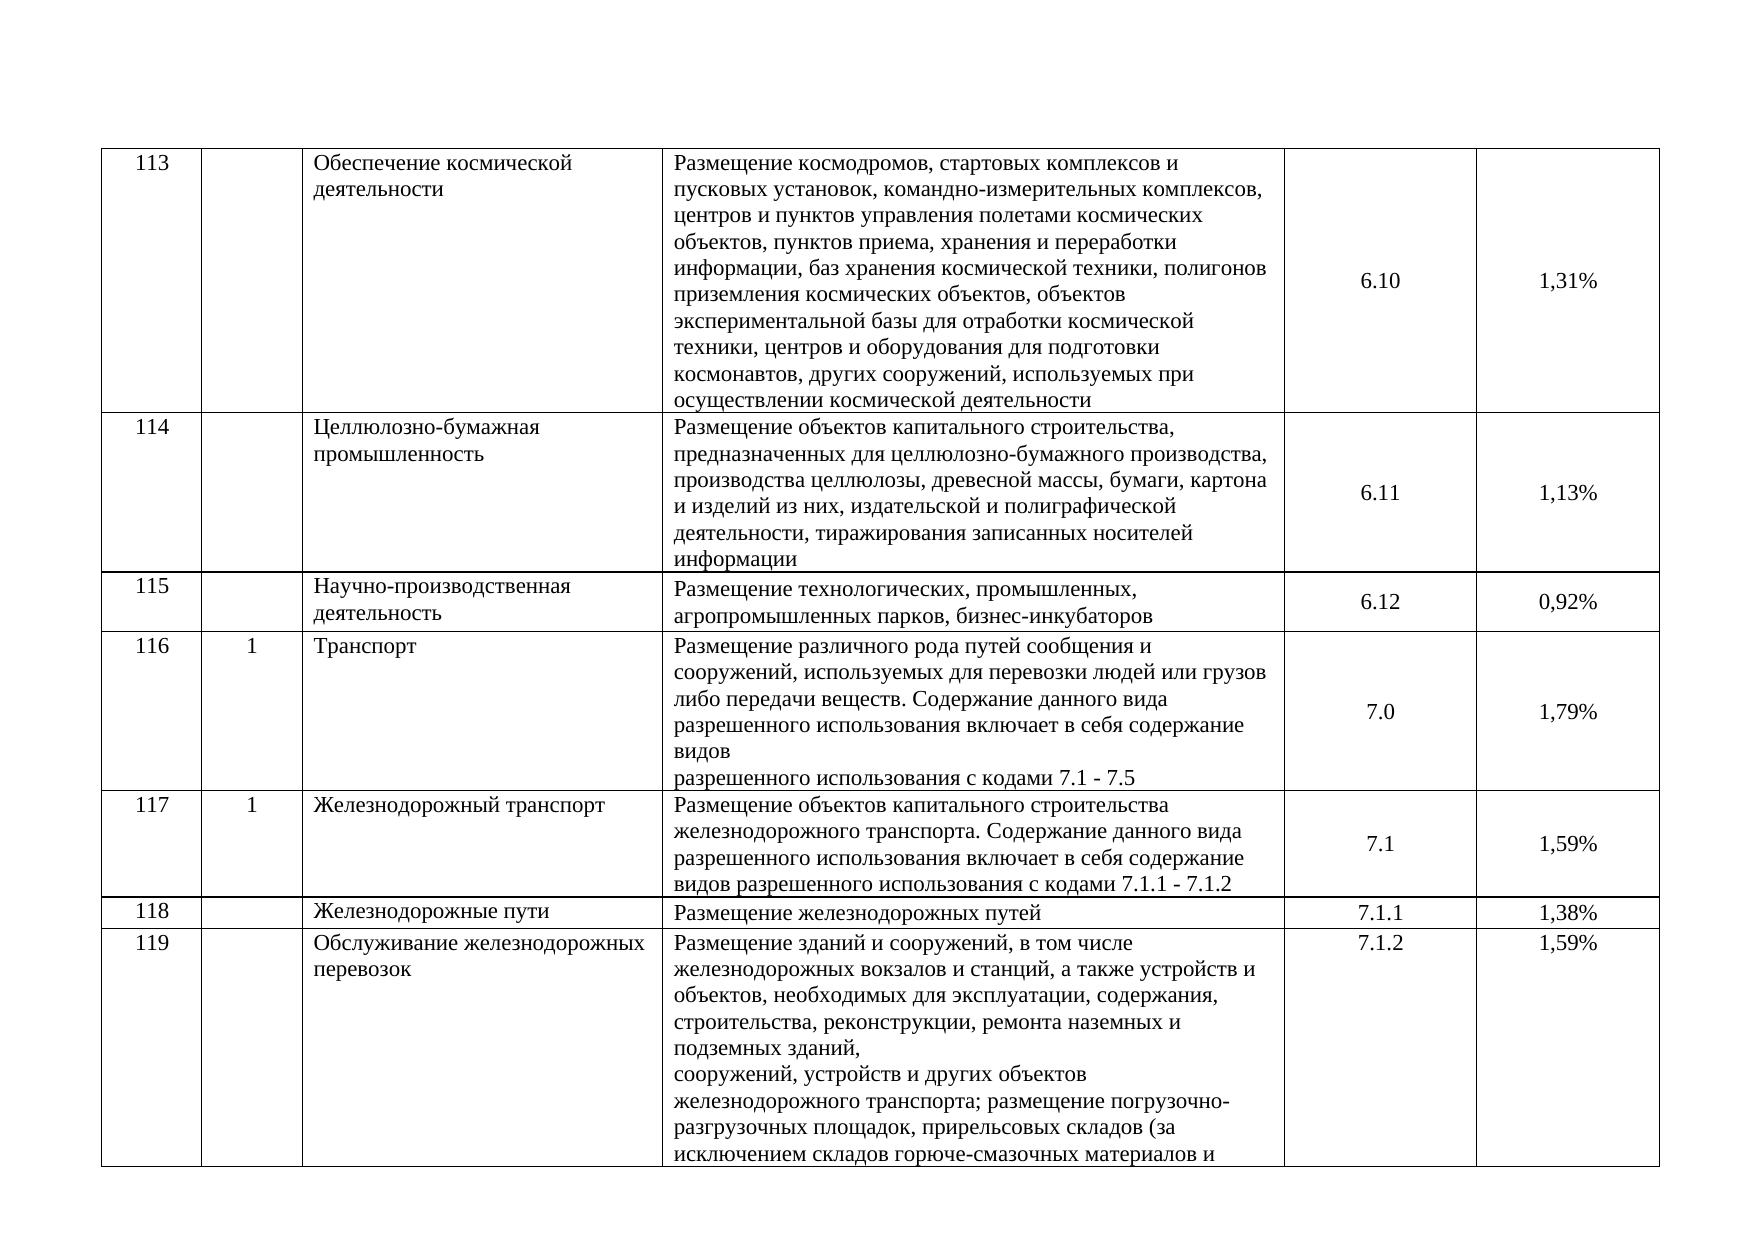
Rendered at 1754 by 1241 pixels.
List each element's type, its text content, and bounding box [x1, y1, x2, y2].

table_cell 117 [102, 791, 201, 896]
table_cell [202, 573, 302, 631]
table_cell Транспорт [303, 632, 662, 790]
table_cell Железнодорожный транспорт [303, 791, 662, 896]
table_cell 118 [102, 898, 201, 928]
table_cell 1 [202, 791, 302, 896]
table_cell 1,79% [1477, 632, 1659, 790]
table_cell 1 [202, 632, 302, 790]
table_cell 6.12 [1285, 573, 1476, 631]
table_cell 7.0 [1285, 632, 1476, 790]
table_cell Размещение космодромов, стартовых комплексов и пусковых установок, командно-измерительных комплексов, центров и пунктов управления полетами космических объектов, пунктов приема, хранения и переработки информации, баз хранения космической техники, полигонов приземления космических объектов, объектов экспериментальной базы для отработки космической техники, центров и оборудования для подготовки космонавтов, других сооружений, используемых при осуществлении космической деятельности [663, 149, 1284, 412]
table_cell 7.1.2 [1285, 929, 1476, 1166]
table_cell 7.1 [1285, 791, 1476, 896]
table_cell [202, 413, 302, 571]
table_cell Размещение объектов капитального строительства, предназначенных для целлюлозно-бумажного производства, производства целлюлозы, древесной массы, бумаги, картона и изделий из них, издательской и полиграфической деятельности, тиражирования записанных носителей информации [663, 413, 1284, 571]
table_cell 7.1.1 [1285, 898, 1476, 928]
table_cell 113 [102, 149, 201, 412]
table_cell 6.11 [1285, 413, 1476, 571]
table_cell Размещение объектов капитального строительства железнодорожного транспорта. Содержание данного вида разрешенного использования включает в себя содержание видов разрешенного использования с кодами 7.1.1 - 7.1.2 [663, 791, 1284, 896]
table_cell 0,92% [1477, 573, 1659, 631]
table_cell Научно-производственная деятельность [303, 573, 662, 631]
table_cell Размещение технологических, промышленных, агропромышленных парков, бизнес-инкубаторов [663, 573, 1284, 631]
table_cell Целлюлозно-бумажная промышленность [303, 413, 662, 571]
table_cell 1,13% [1477, 413, 1659, 571]
table_cell Размещение железнодорожных путей [663, 898, 1284, 928]
table_cell 116 [102, 632, 201, 790]
table_cell 1,59% [1477, 791, 1659, 896]
table_cell [202, 898, 302, 928]
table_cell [663, 929, 1284, 1166]
table_cell Железнодорожные пути [303, 898, 662, 928]
table_cell 1,59% [1477, 929, 1659, 1166]
table_cell Размещение различного рода путей сообщения и сооружений, используемых для перевозки людей или грузов либо передачи веществ. Содержание данного вида разрешенного использования включает в себя содержание видов разрешенного использования с кодами 7.1 - 7.5 [663, 632, 1284, 790]
table_cell Обеспечение космической деятельности [303, 149, 662, 412]
table_cell 1,31% [1477, 149, 1659, 412]
table_cell 119 [102, 929, 201, 1166]
table_cell 1,38% [1477, 898, 1659, 928]
table_cell [202, 149, 302, 412]
table_cell 114 [102, 413, 201, 571]
table_cell 6.10 [1285, 149, 1476, 412]
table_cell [303, 929, 662, 1166]
table_cell 115 [102, 573, 201, 631]
table_cell [202, 929, 302, 1166]
